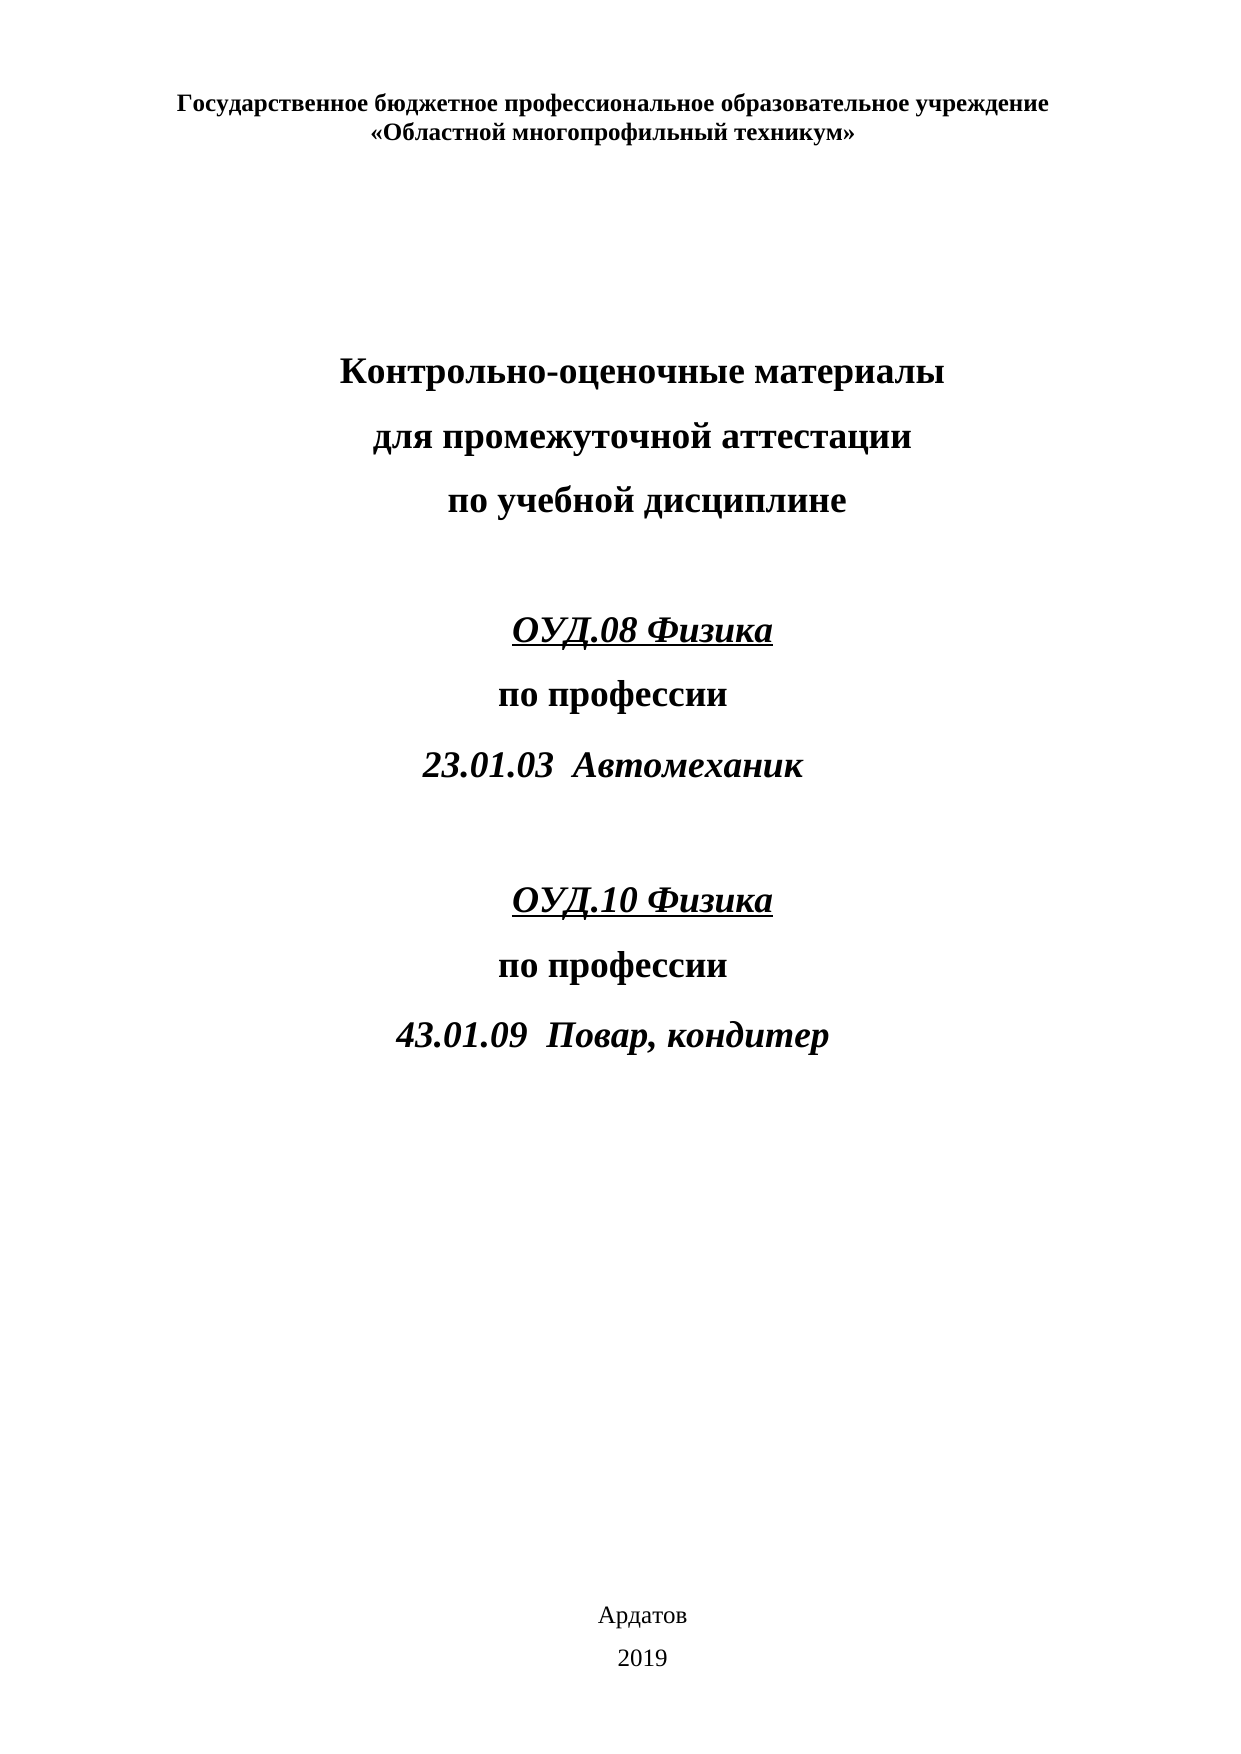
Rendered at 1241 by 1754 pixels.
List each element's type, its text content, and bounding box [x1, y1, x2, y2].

text 43.01.09 Повар, кондитер [133, 1012, 1093, 1056]
text Ардатов [192, 1600, 1093, 1629]
text по профессии [133, 942, 1093, 985]
text 23.01.03 Автомеханик [133, 742, 1093, 785]
text ОУД.10 Физика [192, 877, 1093, 921]
text 2019 [192, 1643, 1093, 1672]
text Государственное бюджетное профессиональное образовательное учреждение «Областной многопрофильный техникум» [133, 88, 1093, 145]
text по профессии [133, 672, 1093, 715]
text для промежуточной аттестации [192, 413, 1093, 456]
text по учебной дисциплине [192, 478, 1093, 521]
text Контрольно-оценочные материалы [192, 348, 1093, 392]
text ОУД.08 Физика [192, 607, 1093, 650]
